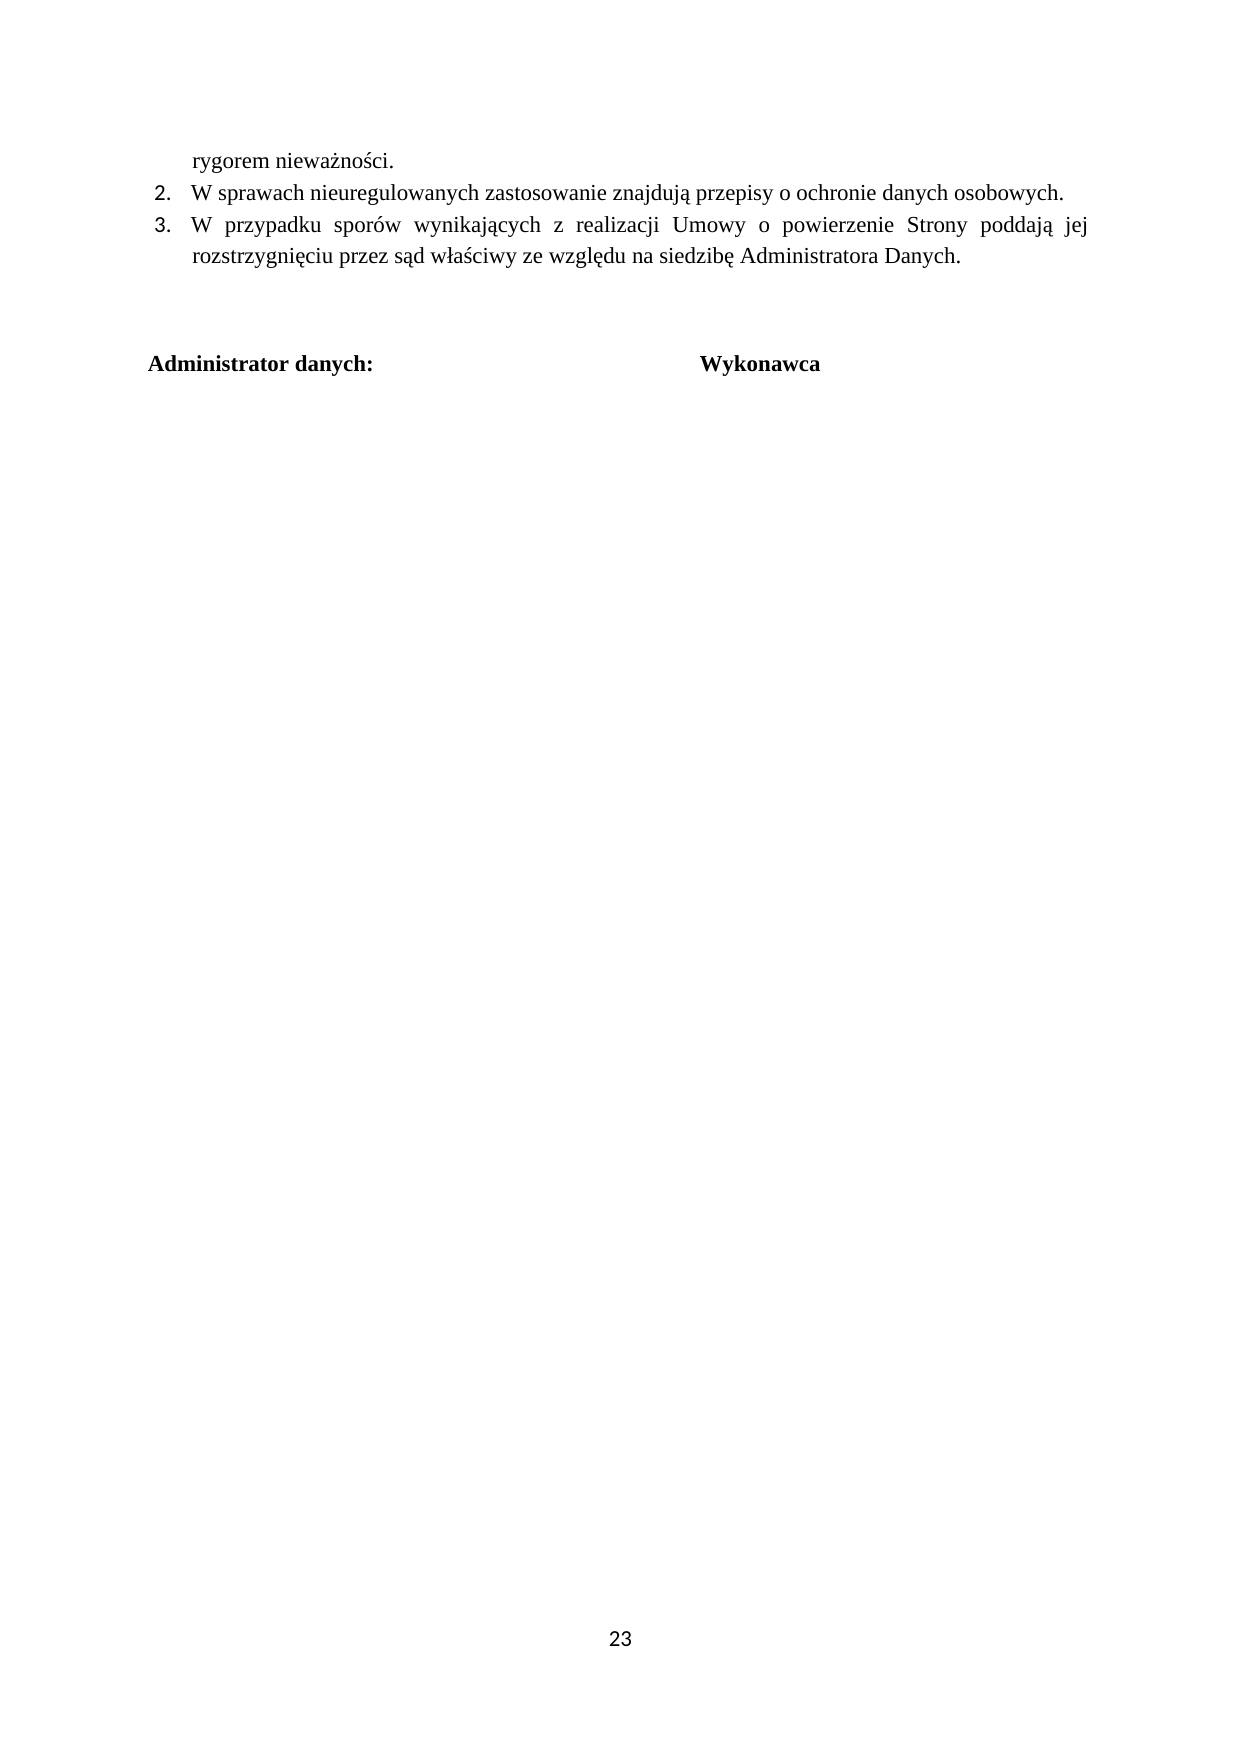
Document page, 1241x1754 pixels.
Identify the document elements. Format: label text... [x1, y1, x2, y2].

list W sprawach nieuregulowanych zastosowanie znajdują przepisy o ochronie danych osobowych. [154, 178, 1090, 206]
text Administrator danych: Wykonawca [148, 350, 1093, 376]
list W przypadku sporów wynikających z realizacji Umowy o powierzenie Strony poddają jej rozstrzygnięciu przez sąd właściwy ze względu na siedzibę Administratora Danych. [154, 210, 1090, 268]
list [154, 148, 1091, 174]
